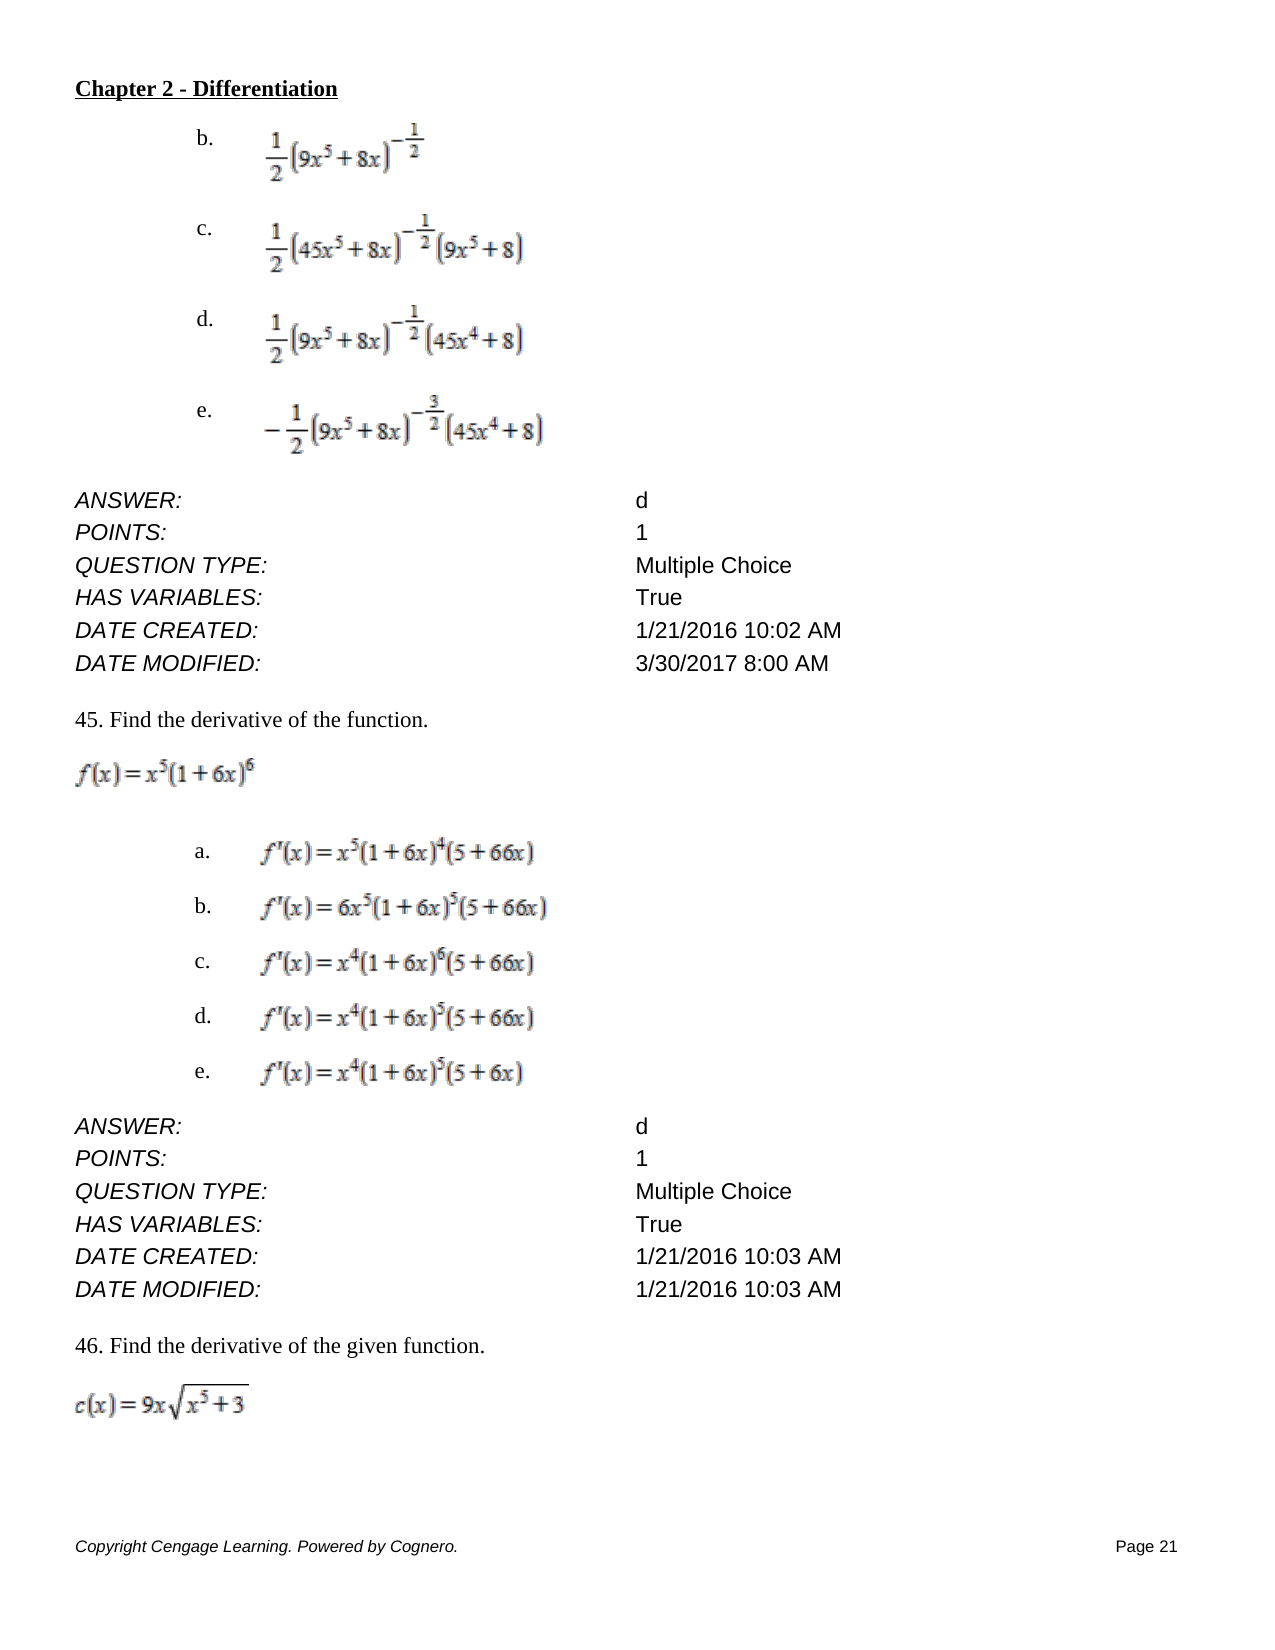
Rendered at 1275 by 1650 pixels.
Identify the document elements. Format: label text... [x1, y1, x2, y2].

picture [263, 395, 543, 481]
picture [263, 214, 523, 299]
picture [260, 947, 534, 992]
table_header 45. ​Find the derivative of the function. ​ ​ ​ [75, 706, 1200, 1305]
picture [263, 123, 426, 208]
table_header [75, 1332, 1200, 1464]
picture [260, 1057, 523, 1102]
picture [260, 837, 534, 881]
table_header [75, 121, 1200, 679]
picture [263, 305, 523, 390]
picture [75, 1384, 249, 1439]
picture [260, 892, 547, 936]
picture [75, 758, 255, 803]
picture [260, 1002, 534, 1047]
